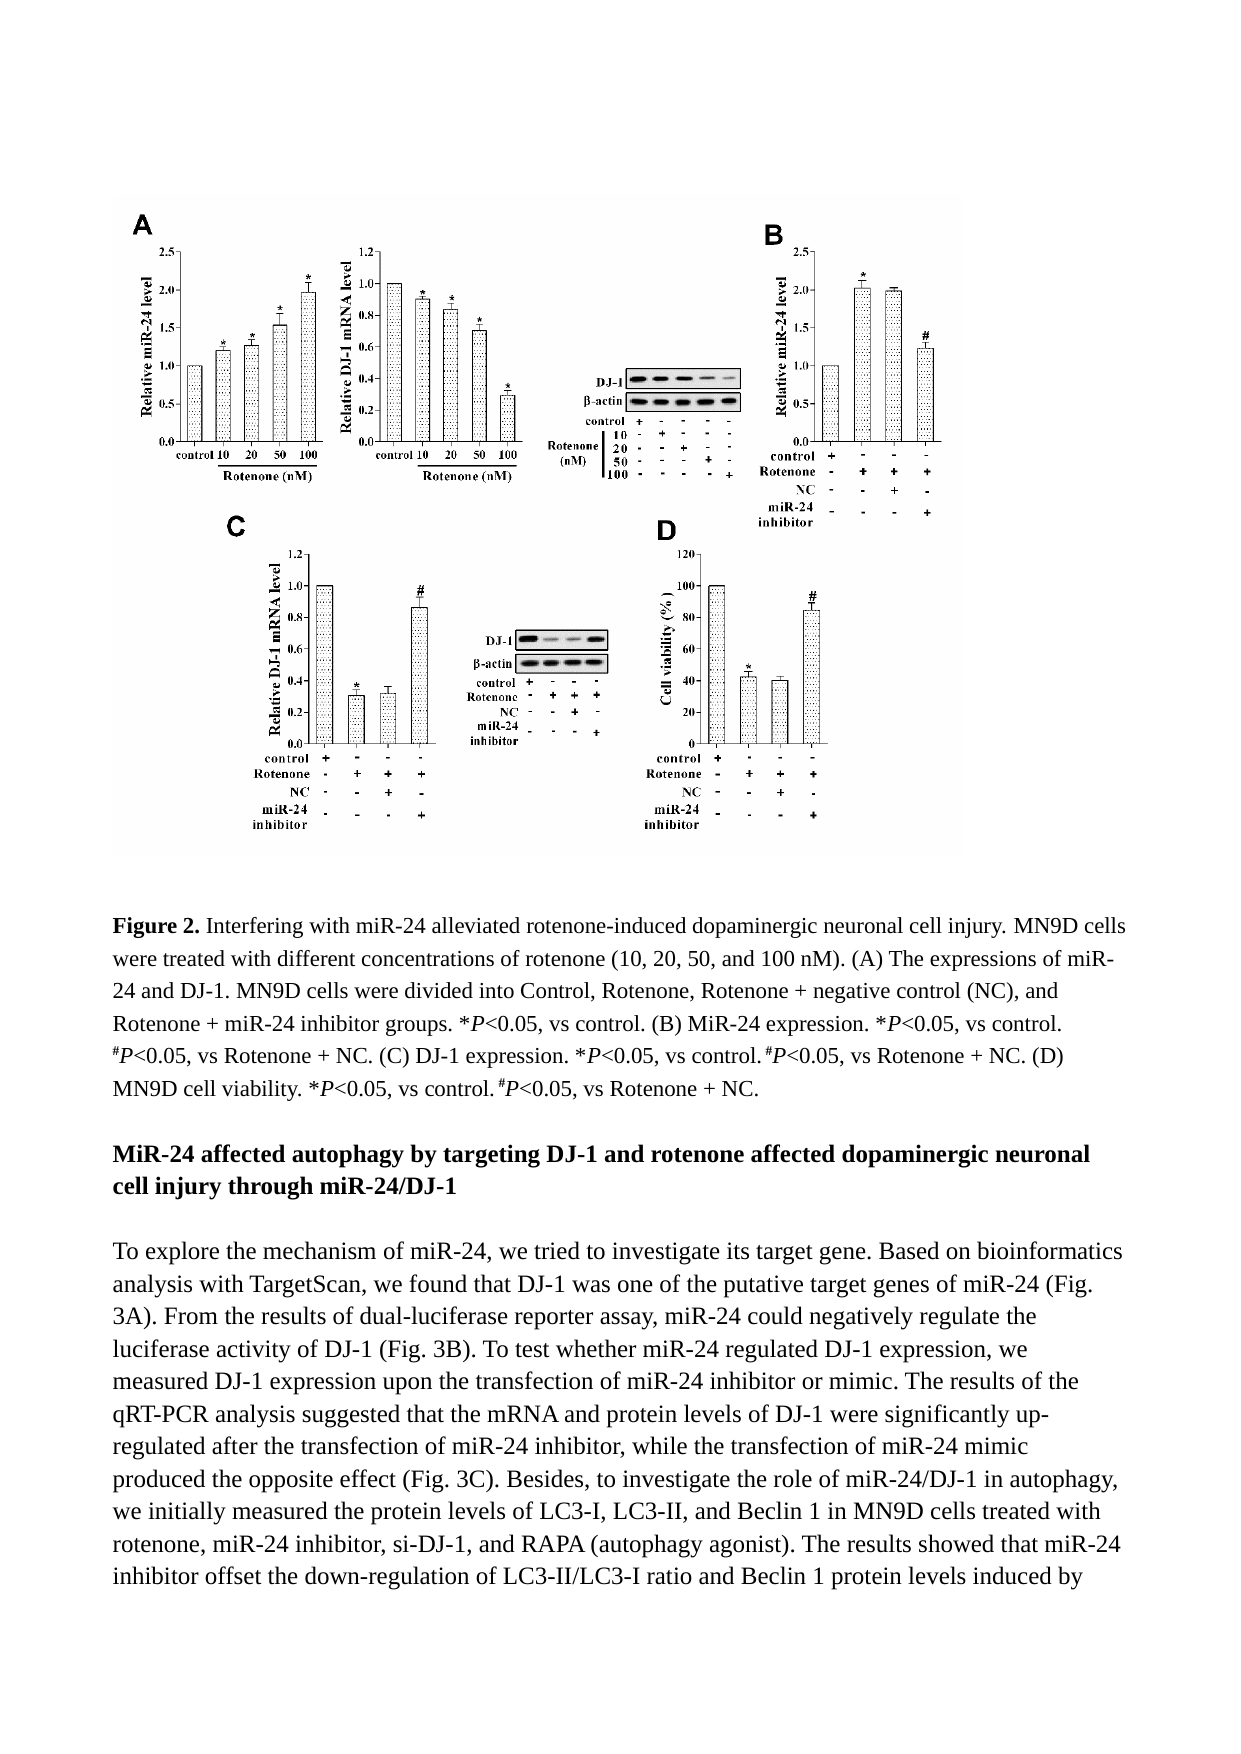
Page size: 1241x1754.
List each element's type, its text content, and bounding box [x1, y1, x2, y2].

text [112, 1234, 1128, 1592]
text MiR-24 affected autophagy by targeting DJ-1 and rotenone affected dopaminergic neuronal cell injury through miR-24/DJ-1 [112, 1137, 1128, 1202]
text Figure 2. Interfering with miR-24 alleviated rotenone-induced dopaminergic neuronal cell injury. MN9D cells were treated with different concentrations of rotenone (10, 20, 50, and 100 nM). (A) The expressions of miR-24 and DJ-1. MN9D cells were divided into Control, Rotenone, Rotenone + negative control (NC), and Rotenone + miR-24 inhibitor groups. *P<0.05, vs control. (B) MiR-24 expression. *P<0.05, vs control. #P<0.05, vs Rotenone + NC. (C) DJ-1 expression. *P<0.05, vs control. #P<0.05, vs Rotenone + NC. (D) MN9D cell viability. *P<0.05, vs control. #P<0.05, vs Rotenone + NC. [112, 909, 1128, 1104]
picture [112, 194, 963, 857]
